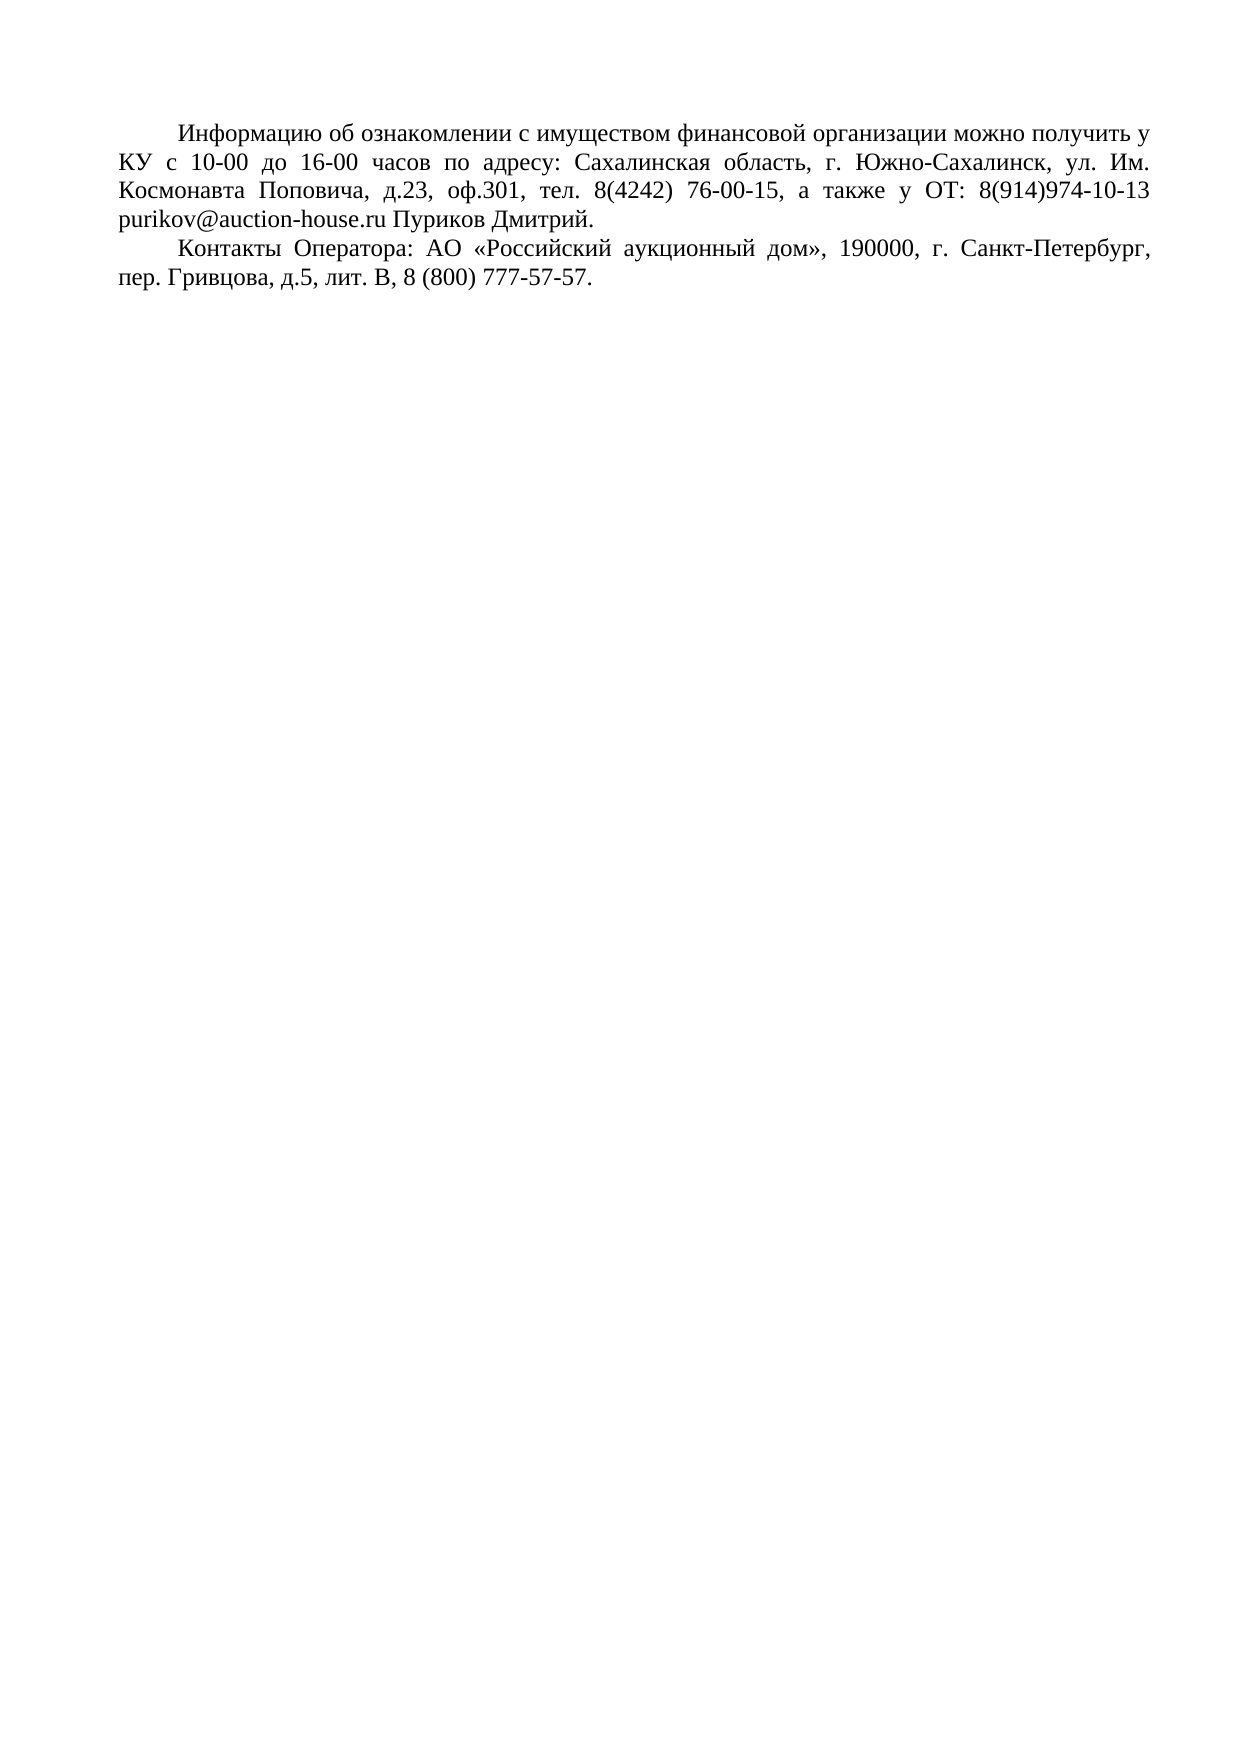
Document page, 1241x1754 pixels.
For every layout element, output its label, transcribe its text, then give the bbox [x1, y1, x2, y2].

text Контакты Оператора: АО «Российский аукционный дом», 190000, г. Санкт-Петербург, пер. Гривцова, д.5, лит. В, 8 (800) 777-57-57. [118, 233, 1151, 291]
text Информацию об ознакомлении с имуществом финансовой организации можно получить у КУ с 10-00 до 16-00 часов по адресу: Сахалинская область, г. Южно-Сахалинск, ул. Им. Космонавта Поповича, д.23, оф.301, тел. 8(4242) 76-00-15, а также у ОТ: 8(914)974-10-13 purikov@auction-house.ru Пуриков Дмитрий. [118, 118, 1151, 233]
